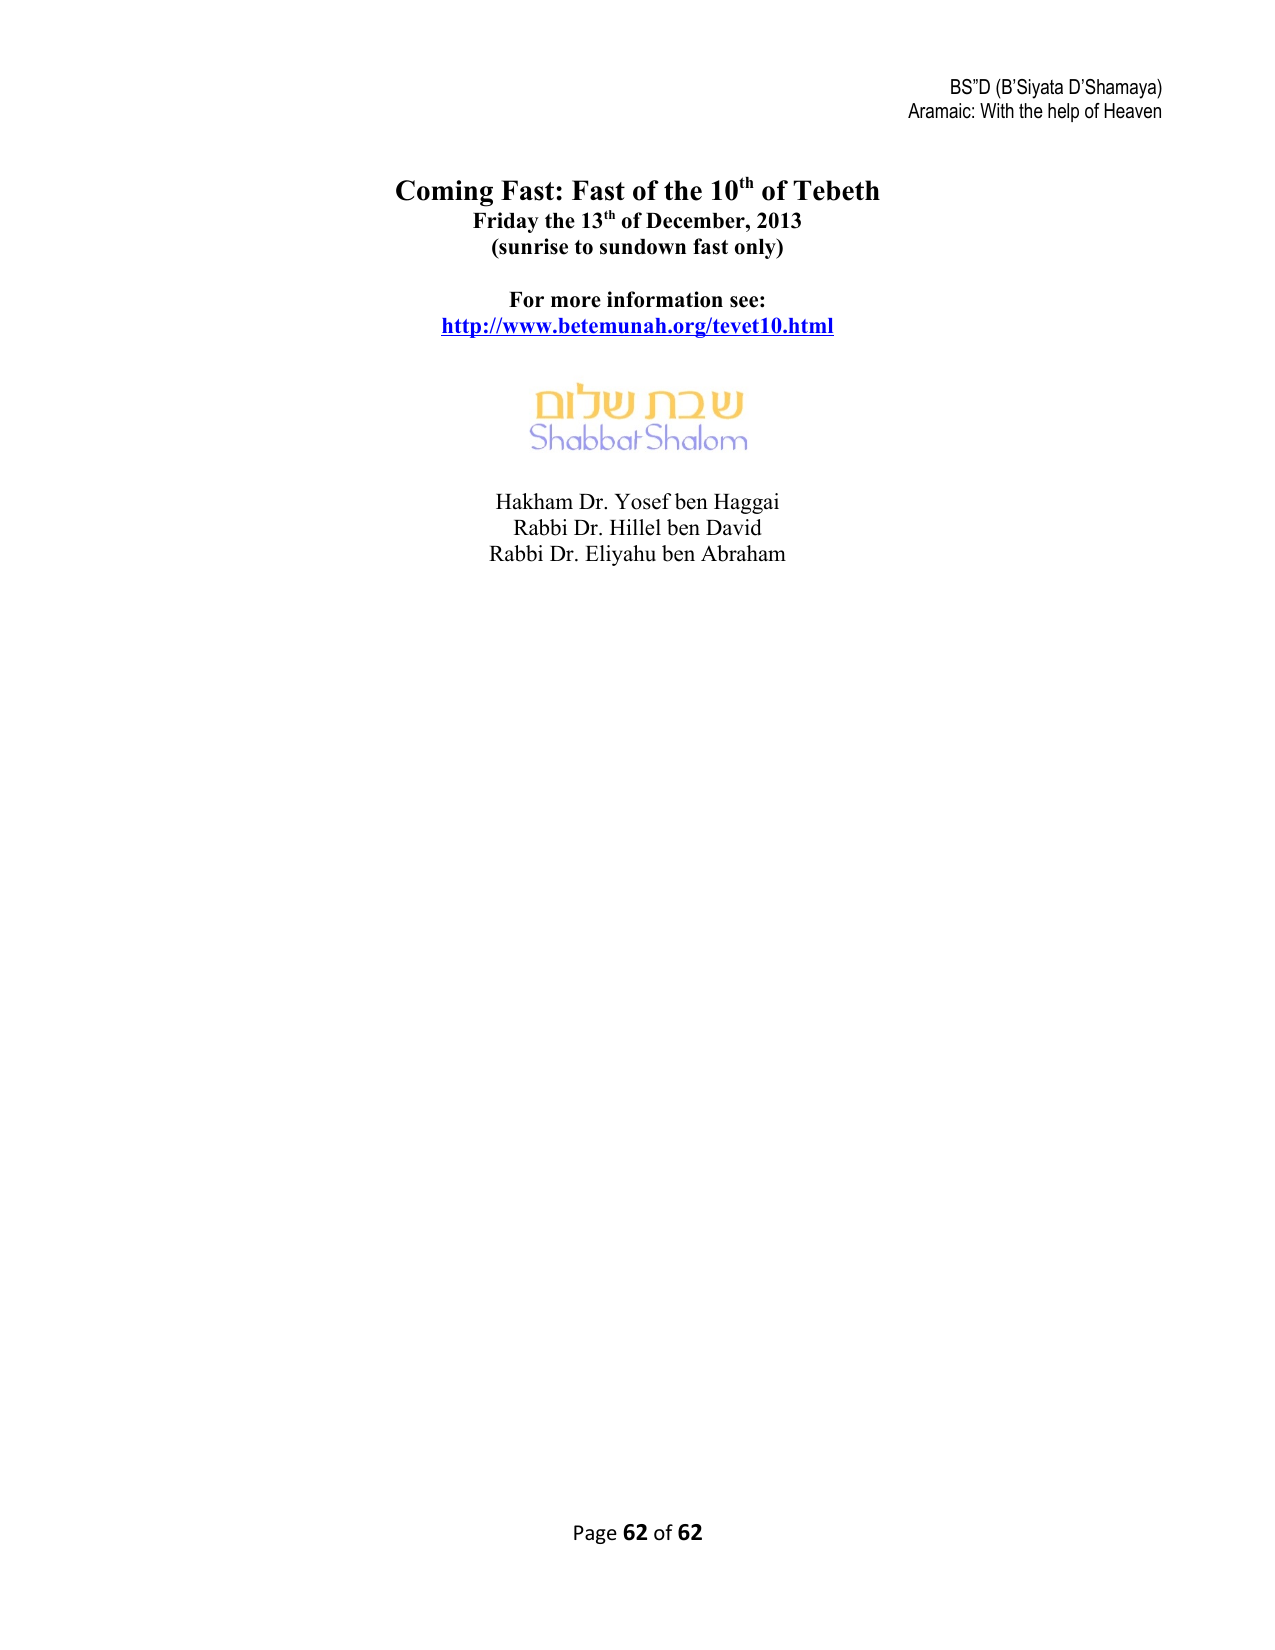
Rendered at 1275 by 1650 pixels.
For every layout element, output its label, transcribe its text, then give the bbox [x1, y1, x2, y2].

text (sunrise to sundown fast only) [112, 233, 1162, 259]
text Friday the 13th of December, 2013 [112, 207, 1162, 233]
text http://www.betemunah.org/tevet10.html [112, 312, 1162, 338]
text Rabbi Dr. Hillel ben David [112, 514, 1162, 541]
text Hakham Dr. Yosef ben Haggai [112, 488, 1162, 514]
text Rabbi Dr. Eliyahu ben Abraham [112, 541, 1162, 567]
text Coming Fast: Fast of the 10th of Tebeth [112, 173, 1162, 207]
picture [518, 365, 757, 462]
text For more information see: [112, 286, 1162, 312]
